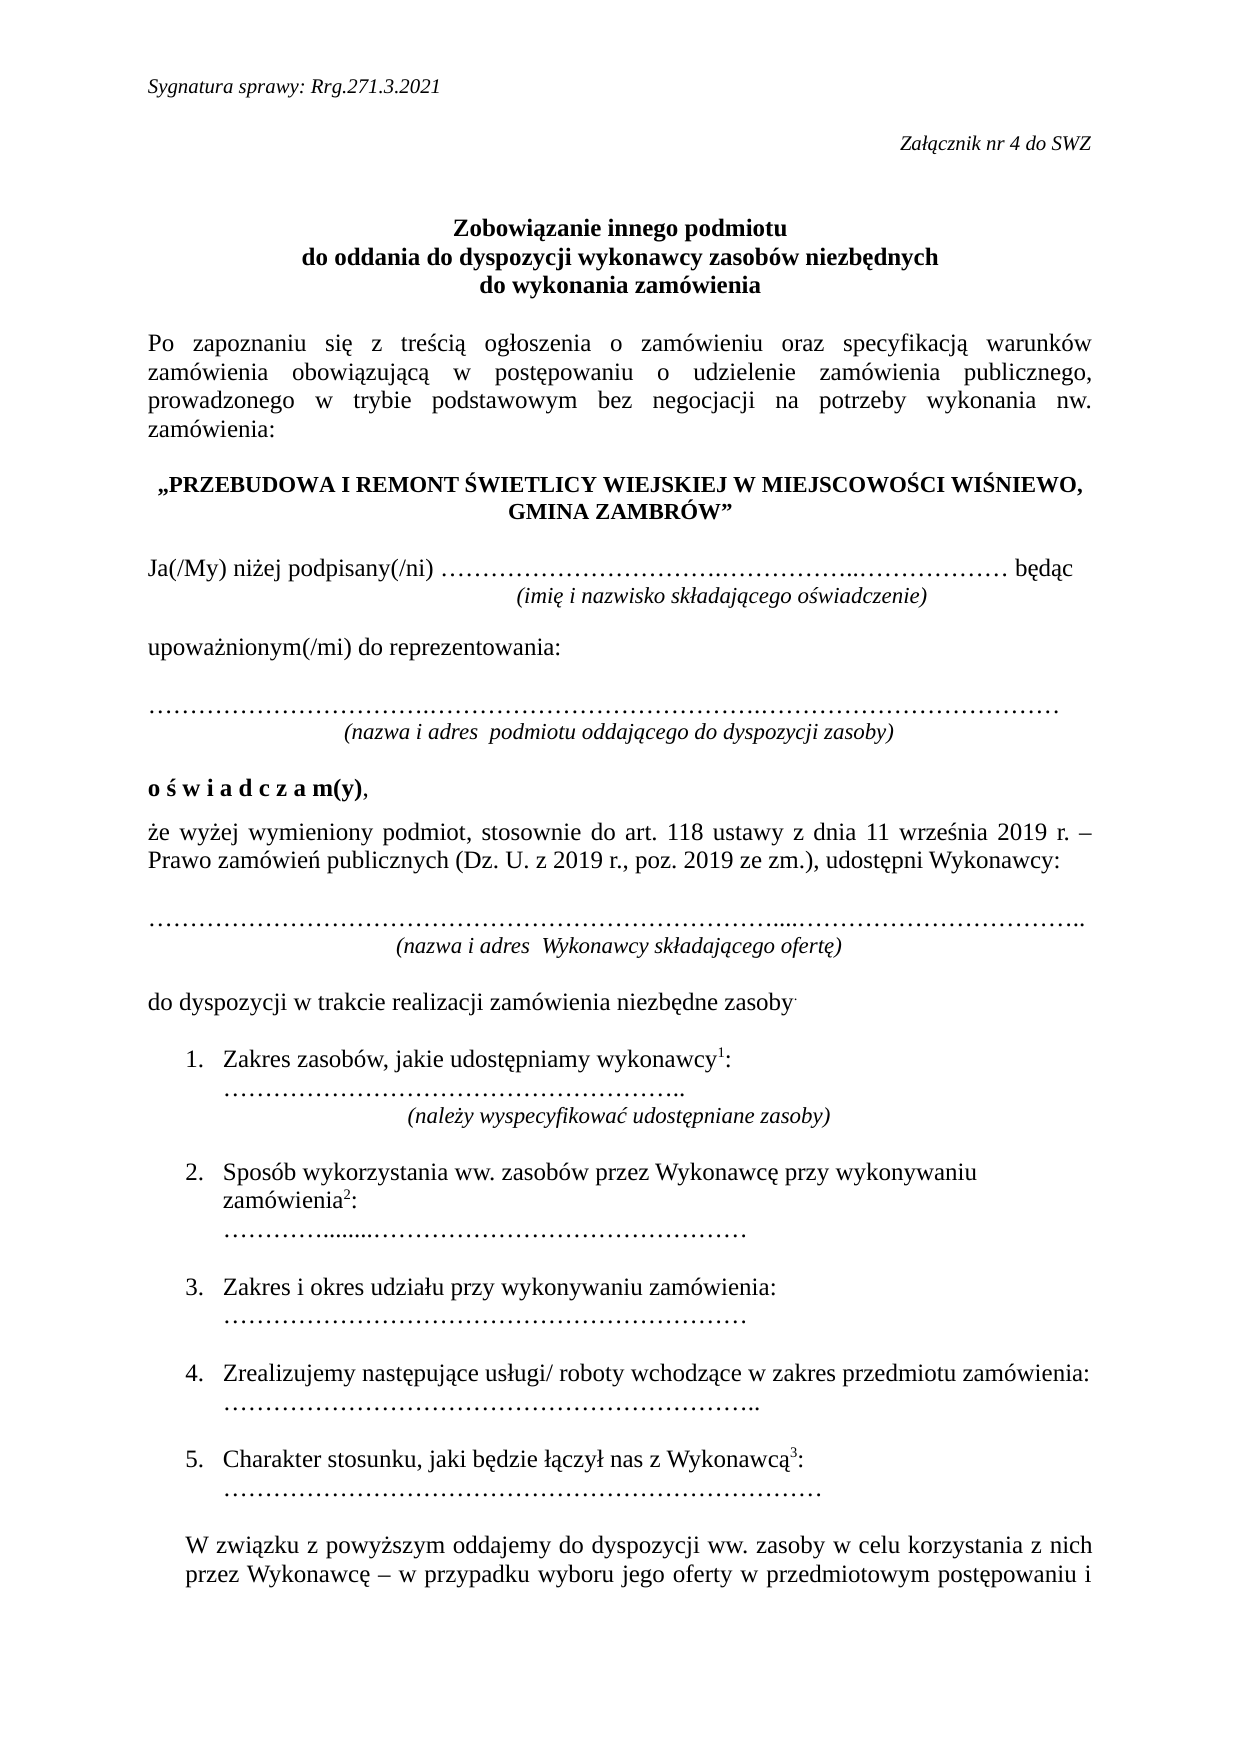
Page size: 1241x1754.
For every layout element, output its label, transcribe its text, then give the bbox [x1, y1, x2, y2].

text o ś w i a d c z a m(y), [148, 773, 1093, 802]
text do wykonania zamówienia [148, 270, 1093, 299]
text do oddania do dyspozycji wykonawcy zasobów niezbędnych [148, 242, 1093, 270]
list …………........……………………………………… [223, 1214, 1093, 1243]
text (nazwa i adres podmiotu oddającego do dyspozycji zasoby) [148, 718, 1093, 745]
text Zobowiązanie innego podmiotu [148, 213, 1093, 242]
text „PRZEBUDOWA I REMONT ŚWIETLICY WIEJSKIEJ W MIEJSCOWOŚCI WIŚNIEWO, GMINA ZAMBRÓW” [148, 472, 1093, 524]
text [185, 1531, 1093, 1588]
text Po zapoznaniu się z treścią ogłoszenia o zamówieniu oraz specyfikacją warunków zamówienia obowiązującą w postępowaniu o udzielenie zamówienia publicznego, prowadzonego w trybie podstawowym bez negocjacji na potrzeby wykonania nw. zamówienia: [148, 328, 1093, 443]
text że wyżej wymieniony podmiot, stosownie do art. 118 ustawy z dnia 11 września 2019 r. – Prawo zamówień publicznych (Dz. U. z 2019 r., poz. 2019 ze zm.), udostępni Wykonawcy: [148, 817, 1093, 874]
list Zakres i okres udziału przy wykonywaniu zamówienia: ……………………………………………………… [185, 1272, 1093, 1329]
list Zakres zasobów, jakie udostępniamy wykonawcy1: [185, 1044, 1093, 1073]
list Sposób wykorzystania ww. zasobów przez Wykonawcę przy wykonywaniu zamówienia2: [185, 1157, 1093, 1214]
text (nazwa i adres Wykonawcy składającego ofertę) [148, 932, 1093, 958]
text (należy wyspecyfikować udostępniane zasoby) [148, 1102, 1093, 1128]
list ……………………………………………………….. [223, 1387, 1093, 1416]
text upoważnionym(/mi) do reprezentowania: [148, 632, 1093, 661]
text do dyspozycji w trakcie realizacji zamówienia niezbędne zasoby. [148, 987, 1093, 1016]
list Zrealizujemy następujące usługi/ roboty wchodzące w zakres przedmiotu zamówienia: [185, 1358, 1093, 1387]
text …………………………….………………………………….……………………………… [148, 690, 1093, 718]
text …………………………………………………………………....…………………………….. [148, 903, 1093, 932]
text Ja(/My) niżej podpisany(/ni) …………………………….……………..……………… będąc [148, 553, 1093, 582]
list ……………………………………………….. [223, 1073, 1093, 1102]
list Charakter stosunku, jaki będzie łączył nas z Wykonawcą3: ……………………………………………………………… [185, 1444, 1093, 1502]
text (imię i nazwisko składającego oświadczenie) [443, 582, 1093, 608]
